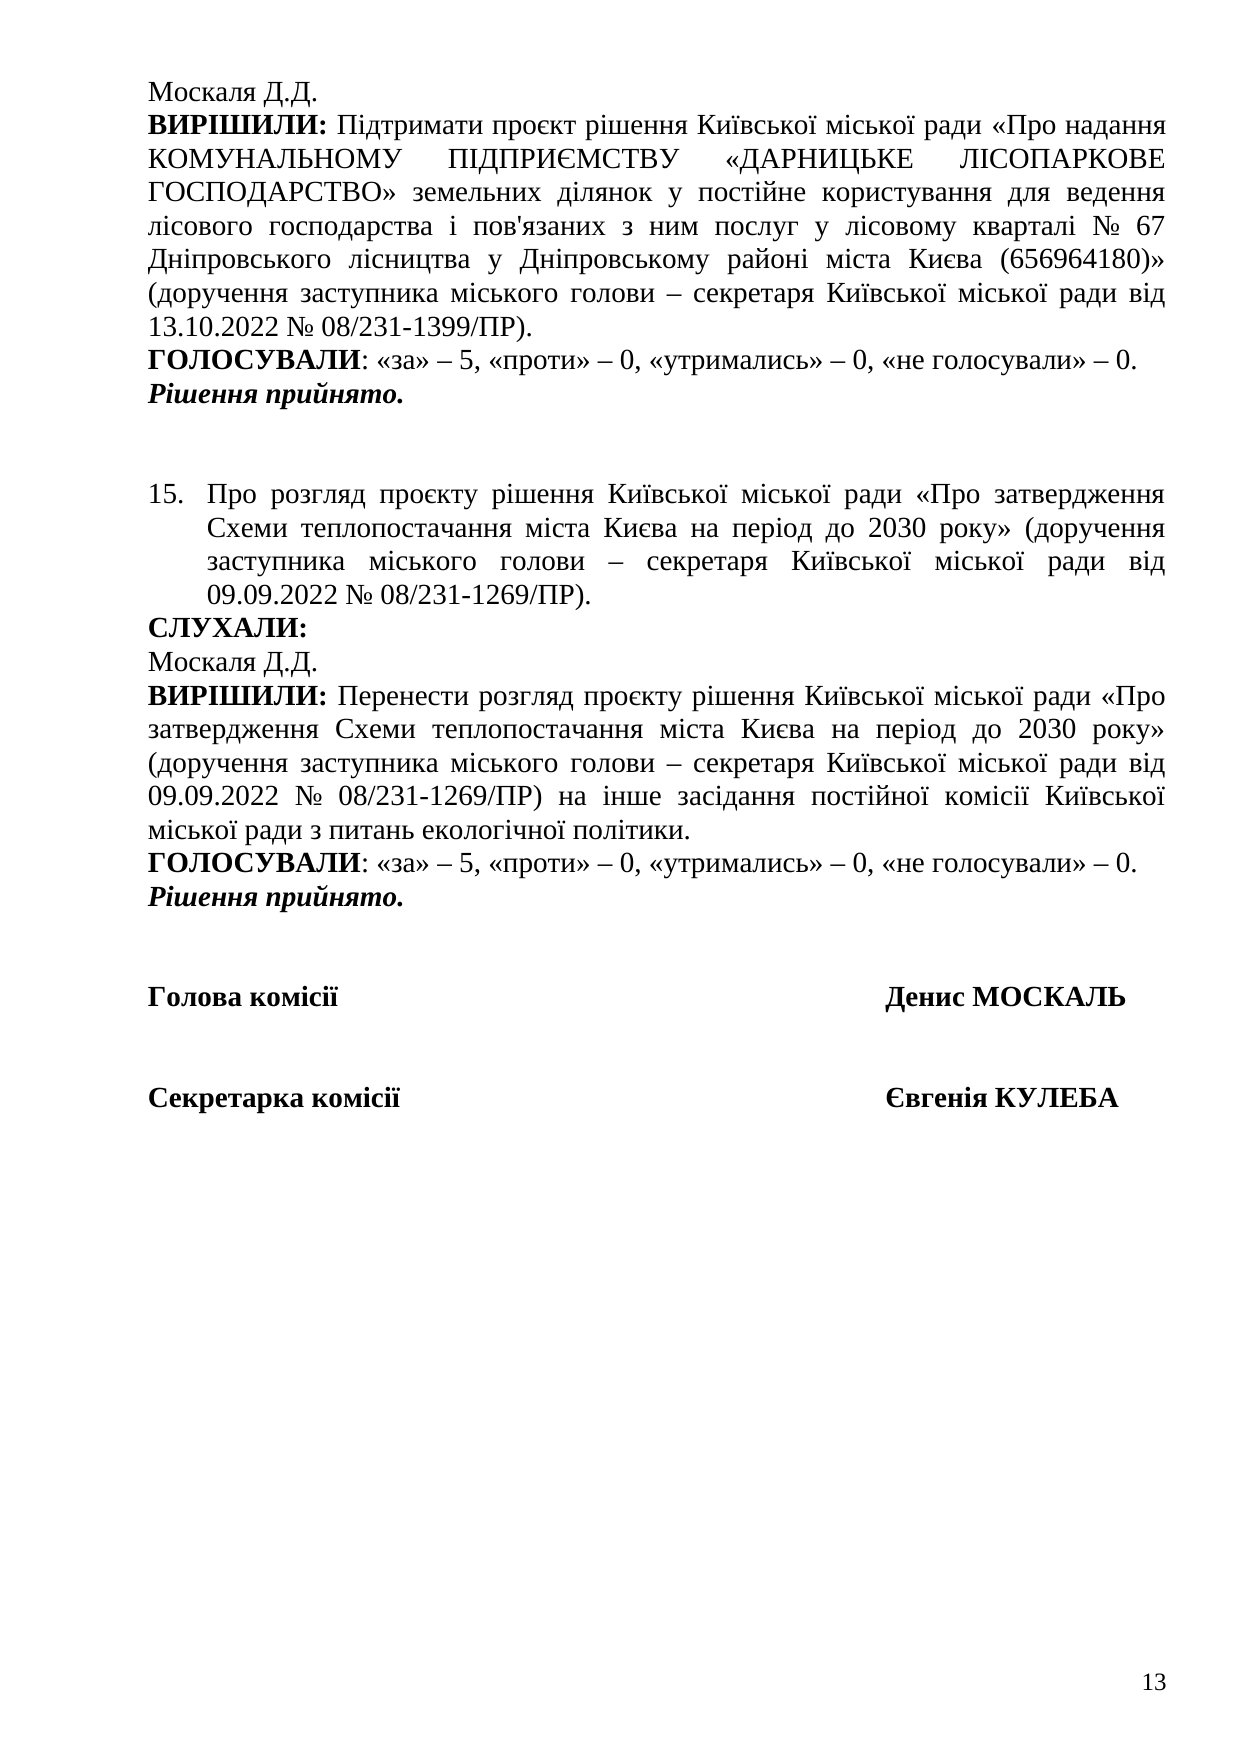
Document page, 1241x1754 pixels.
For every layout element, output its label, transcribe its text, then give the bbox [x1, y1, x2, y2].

text Голова комісії Денис МОСКАЛЬ [148, 979, 1166, 1013]
list ВИРІШИЛИ: Перенести розгляд проєкту рішення Київської міської ради «Про затвердження Схеми теплопостачання міста Києва на період до 2030 року» (доручення заступника міського голови – секретаря Київської міської ради від 09.09.2022 № 08/231-1269/ПР) на інше засідання постійної комісії Київської міської ради з питань екологічної політики. [148, 678, 1166, 845]
text ГОЛОСУВАЛИ: «за» – 5, «проти» – 0, «утримались» – 0, «не голосували» – 0. [148, 845, 1166, 879]
text Москаля Д.Д. [148, 644, 1166, 678]
text Секретарка комісії Євгенія КУЛЕБА [148, 1080, 1166, 1114]
text Рішення прийнято. [148, 376, 1166, 409]
text 15. Про розгляд проєкту рішення Київської міської ради «Про затвердження Схеми теплопостачання міста Києва на період до 2030 року» (доручення заступника міського голови – секретаря Київської міської ради від 09.09.2022 № 08/231-1269/ПР). [148, 476, 1166, 611]
text Москаля Д.Д. [148, 74, 1166, 107]
list ВИРІШИЛИ: Підтримати проєкт рішення Київської міської ради «Про надання КОМУНАЛЬНОМУ ПІДПРИЄМСТВУ «ДАРНИЦЬКЕ ЛІСОПАРКОВЕ ГОСПОДАРСТВО» земельних ділянок у постійне користування для ведення лісового господарства і пов'язаних з ним послуг у лісовому кварталі № 67 Дніпровського лісництва у Дніпровському районі міста Києва (656964180)» (доручення заступника міського голови – секретаря Київської міської ради від 13.10.2022 № 08/231-1399/ПР). [148, 107, 1166, 342]
text Рішення прийнято. [148, 879, 1166, 912]
text ГОЛОСУВАЛИ: «за» – 5, «проти» – 0, «утримались» – 0, «не голосували» – 0. [148, 342, 1166, 376]
text СЛУХАЛИ: [148, 611, 1166, 644]
